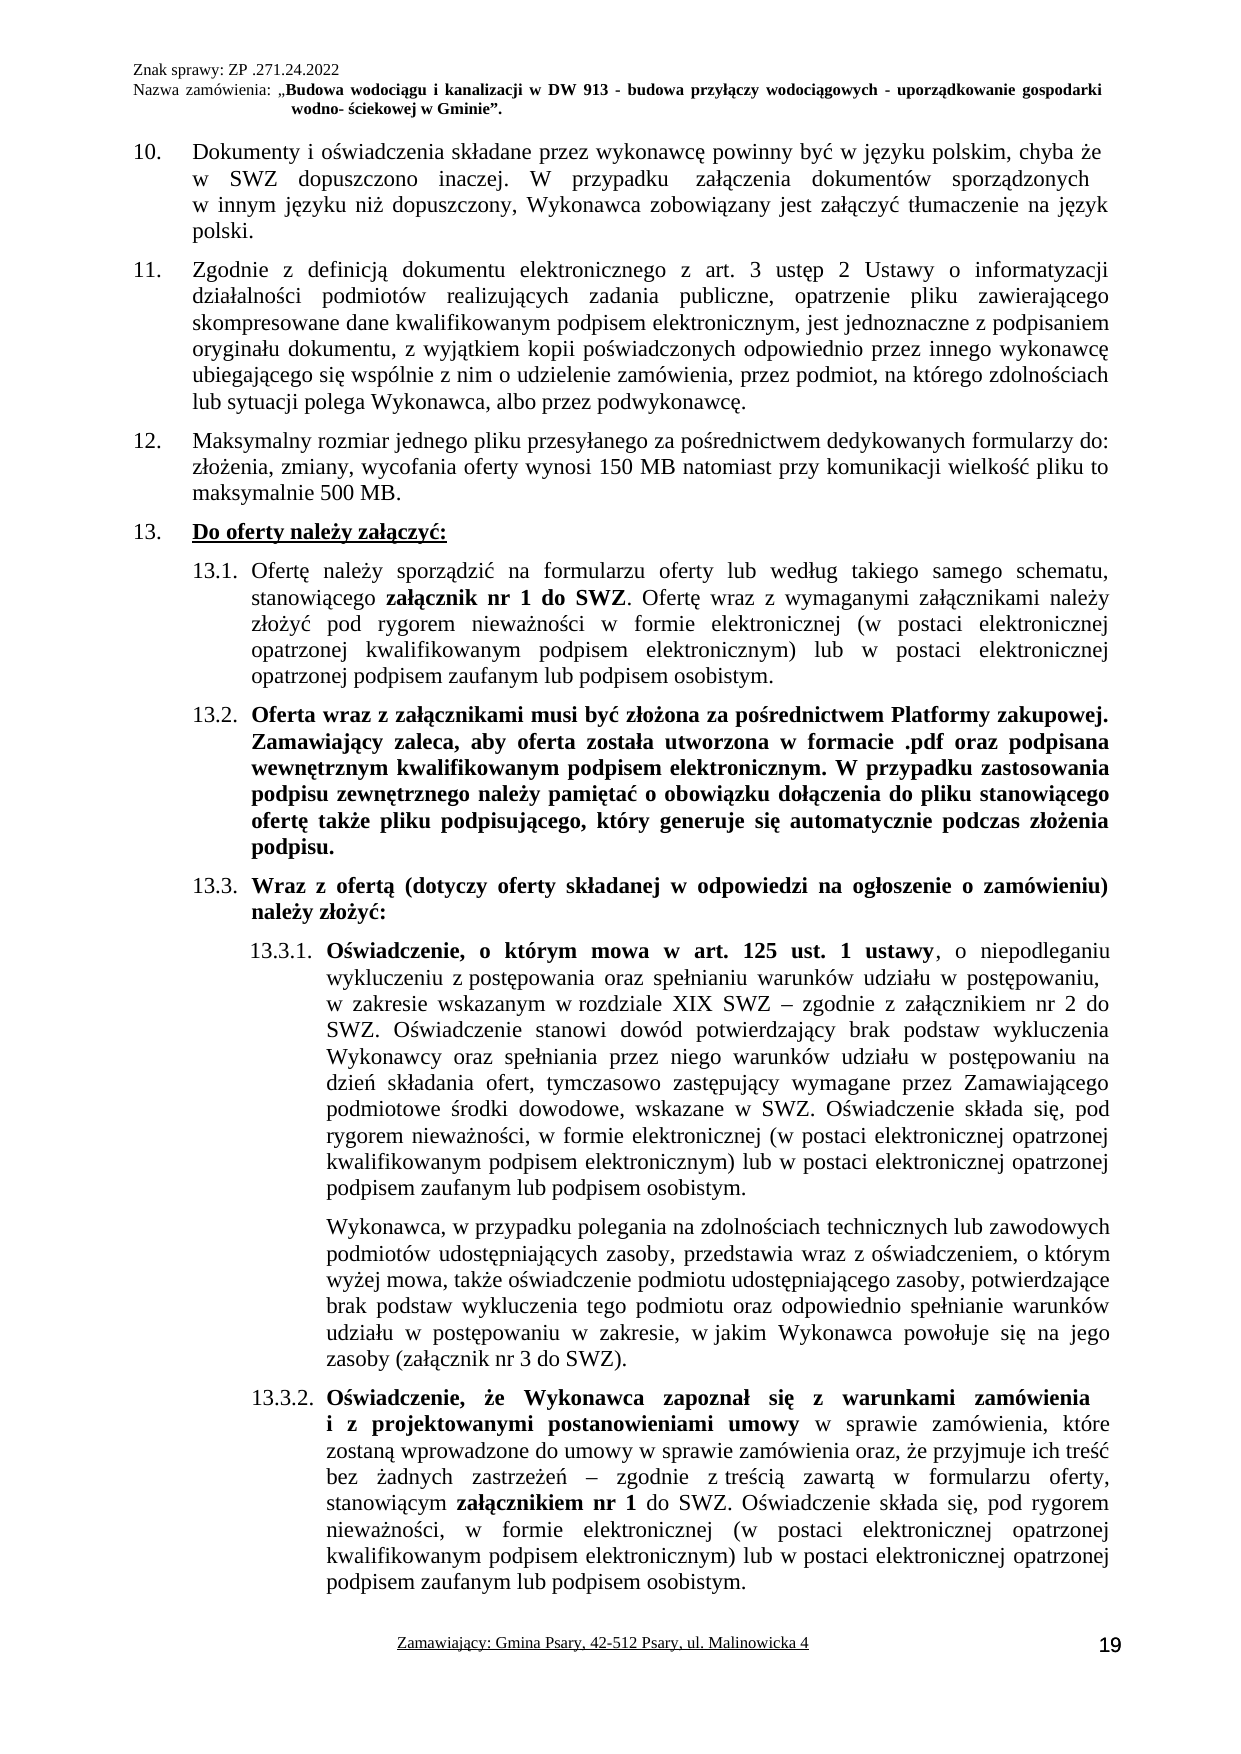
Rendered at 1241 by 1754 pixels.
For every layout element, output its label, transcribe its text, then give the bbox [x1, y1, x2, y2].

list Dokumenty i oświadczenia składane przez wykonawcę powinny być w języku polskim, chyba że w SWZ dopuszczono inaczej. W przypadku załączenia dokumentów sporządzonych w innym języku niż dopuszczony, Wykonawca zobowiązany jest załączyć tłumaczenie na język polski. [133, 138, 1110, 244]
list Zgodnie z definicją dokumentu elektronicznego z art. 3 ustęp 2 Ustawy o informatyzacji działalności podmiotów realizujących zadania publiczne, opatrzenie pliku zawierającego skompresowane dane kwalifikowanym podpisem elektronicznym, jest jednoznaczne z podpisaniem oryginału dokumentu, z wyjątkiem kopii poświadczonych odpowiednio przez innego wykonawcę ubiegającego się wspólnie z nim o udzielenie zamówienia, przez podmiot, na którego zdolnościach lub sytuacji polega Wykonawca, albo przez podwykonawcę. [133, 256, 1110, 414]
list Oświadczenie, o którym mowa w art. 125 ust. 1 ustawy, o niepodleganiu wykluczeniu z postępowania oraz spełnianiu warunków udziału w postępowaniu, w zakresie wskazanym w rozdziale XIX SWZ – zgodnie z załącznikiem nr 2 do SWZ. Oświadczenie stanowi dowód potwierdzający brak podstaw wykluczenia Wykonawcy oraz spełniania przez niego warunków udziału w postępowaniu na dzień składania ofert, tymczasowo zastępujący wymagane przez Zamawiającego podmiotowe środki dowodowe, wskazane w SWZ. Oświadczenie składa się, pod rygorem nieważności, w formie elektronicznej (w postaci elektronicznej opatrzonej kwalifikowanym podpisem elektronicznym) lub w postaci elektronicznej opatrzonej podpisem zaufanym lub podpisem osobistym. [249, 937, 1110, 1201]
list Maksymalny rozmiar jednego pliku przesyłanego za pośrednictwem dedykowanych formularzy do: złożenia, zmiany, wycofania oferty wynosi 150 MB natomiast przy komunikacji wielkość pliku to maksymalnie 500 MB. [133, 427, 1110, 506]
list Oświadczenie, że Wykonawca zapoznał się z warunkami zamówienia i z projektowanymi postanowieniami umowy w sprawie zamówienia, które zostaną wprowadzone do umowy w sprawie zamówienia oraz, że przyjmuje ich treść bez żadnych zastrzeżeń – zgodnie z treścią zawartą w formularzu oferty, stanowiącym załącznikiem nr 1 do SWZ. Oświadczenie składa się, pod rygorem nieważności, w formie elektronicznej (w postaci elektronicznej opatrzonej kwalifikowanym podpisem elektronicznym) lub w postaci elektronicznej opatrzonej podpisem zaufanym lub podpisem osobistym. [251, 1384, 1110, 1595]
text Wykonawca, w przypadku polegania na zdolnościach technicznych lub zawodowych podmiotów udostępniających zasoby, przedstawia wraz z oświadczeniem, o którym wyżej mowa, także oświadczenie podmiotu udostępniającego zasoby, potwierdzające brak podstaw wykluczenia tego podmiotu oraz odpowiednio spełnianie warunków udziału w postępowaniu w zakresie, w jakim Wykonawca powołuje się na jego zasoby (załącznik nr 3 do SWZ). [326, 1213, 1110, 1371]
list Ofertę należy sporządzić na formularzu oferty lub według takiego samego schematu, stanowiącego załącznik nr 1 do SWZ. Ofertę wraz z wymaganymi załącznikami należy złożyć pod rygorem nieważności w formie elektronicznej (w postaci elektronicznej opatrzonej kwalifikowanym podpisem elektronicznym) lub w postaci elektronicznej opatrzonej podpisem zaufanym lub podpisem osobistym. [192, 557, 1110, 689]
list Wraz z ofertą (dotyczy oferty składanej w odpowiedzi na ogłoszenie o zamówieniu) należy złożyć: [192, 872, 1110, 925]
list Oferta wraz z załącznikami musi być złożona za pośrednictwem Platformy zakupowej. Zamawiający zaleca, aby oferta została utworzona w formacie .pdf oraz podpisana wewnętrznym kwalifikowanym podpisem elektronicznym. W przypadku zastosowania podpisu zewnętrznego należy pamiętać o obowiązku dołączenia do pliku stanowiącego ofertę także pliku podpisującego, który generuje się automatycznie podczas złożenia podpisu. [192, 701, 1110, 859]
list Do oferty należy załączyć: [133, 518, 1110, 545]
